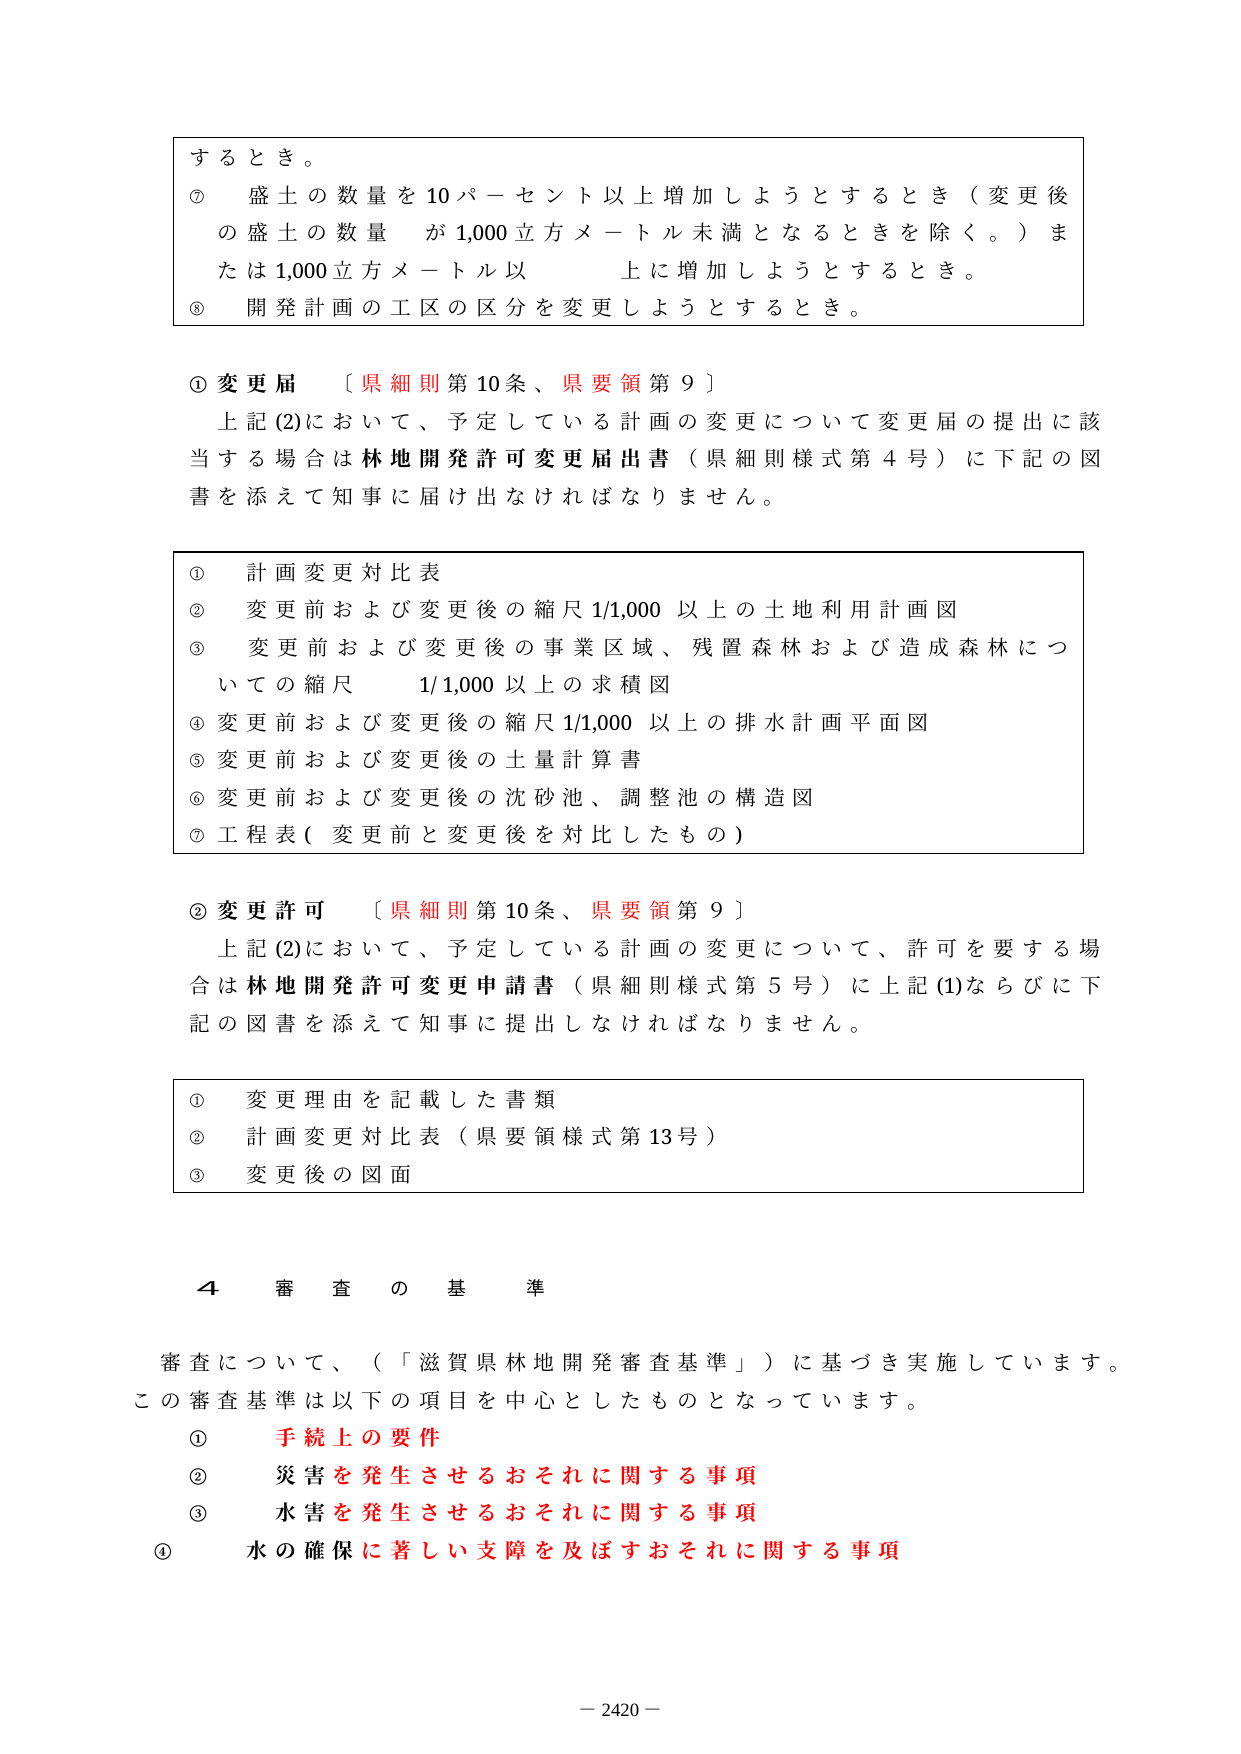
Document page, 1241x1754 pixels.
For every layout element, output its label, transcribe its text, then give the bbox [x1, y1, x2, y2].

text ②変更許可 〔県細則第10条、県要領第９〕 [168, 891, 1109, 928]
list 手続上の要件 [181, 1418, 1109, 1456]
table_header ① 計画変更対比表 ② 変更前および変更後の縮尺1/1,000以上の土地利用計画図 ③ 変更前および変更後の事業区域、残置森林および造成森林についての縮尺 1/ 1,000以上の求積図 ④ 変更前および変更後の縮尺1/1,000以上の排水計画平面図 ⑤ 変更前および変更後の土量計算書 ⑥ 変更前および変更後の沈砂池、調整池の構造図 ⑦ 工程表(変更前と変更後を対比したもの) [174, 553, 1083, 852]
table_header 変更理由を記載した書類 計画変更対比表（県要領様式第13号） 変更後の図面 [174, 1080, 1083, 1192]
list 水害を発生させるおそれに関する事項 [181, 1493, 1109, 1531]
text 審査について、（「滋賀県林地開発審査基準」）に基づき実施しています。この審査基準は以下の項目を中心としたものとなっています。 [131, 1343, 1109, 1418]
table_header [174, 138, 1083, 325]
text ④ 水の確保に著しい支障を及ぼすおそれに関する事項 [131, 1531, 1109, 1568]
list 災害を発生させるおそれに関する事項 [181, 1456, 1109, 1493]
subtitle ４ 審査の基準 [173, 1268, 1109, 1306]
text 上記(2)において、予定している計画の変更について、許可を要する場合は林地開発許可変更申請書（県細則様式第５号）に上記(1)ならびに下記の図書を添えて知事に提出しなければなりません。 [168, 928, 1109, 1041]
text ①変更届 〔県細則第10条、県要領第９〕 [168, 364, 1109, 401]
text 上記(2)において、予定している計画の変更について変更届の提出に該当する場合は林地開発許可変更届出書（県細則様式第４号）に下記の図書を添えて知事に届け出なければなりません。 [168, 401, 1109, 514]
